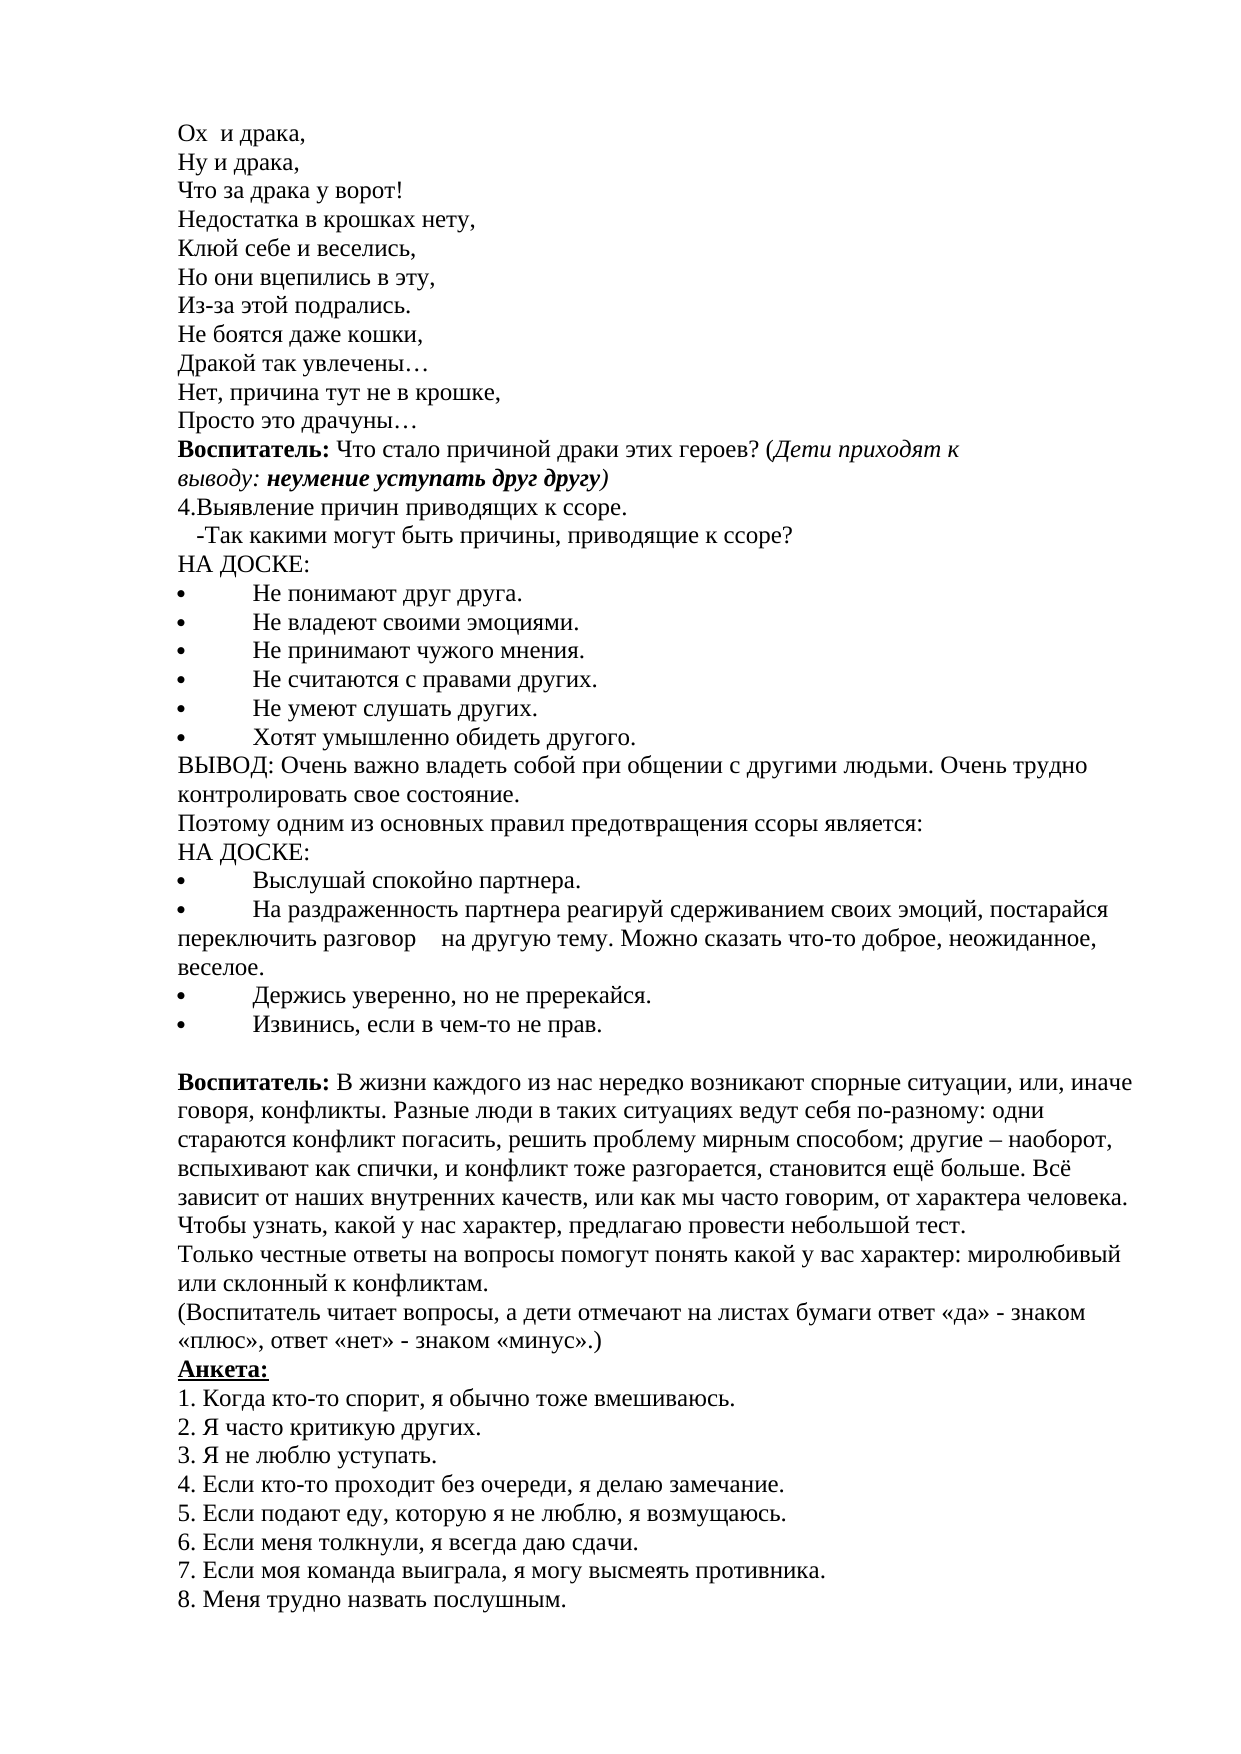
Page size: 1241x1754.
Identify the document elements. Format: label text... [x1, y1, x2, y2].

text НА ДОСКЕ: [177, 837, 1152, 866]
list Хотят умышленно обидеть другого. [177, 722, 1152, 751]
list Держись уверенно, но не пререкайся. [177, 981, 1152, 1009]
text НА ДОСКЕ: [177, 549, 1152, 578]
text ВЫВОД: Очень важно владеть собой при общении с другими людьми. Очень трудно контролировать свое состояние. [177, 751, 1152, 808]
list Не считаются с правами других. [177, 664, 1152, 693]
list Выслушай спокойно партнера. [177, 866, 1152, 894]
list Не владеют своими эмоциями. [177, 607, 1152, 636]
list На раздраженность партнера реагируй сдерживанием своих эмоций, постарайся переключить разговор на другую тему. Можно сказать что-то доброе, неожиданное, веселое. [177, 894, 1152, 981]
text -Так какими могут быть причины, приводящие к ссоре? [177, 521, 1152, 549]
text Поэтому одним из основных правил предотвращения ссоры является: [177, 808, 1152, 837]
text 4.Выявление причин приводящих к ссоре. [177, 492, 1152, 521]
list Не понимают друг друга. [177, 578, 1152, 607]
list Не принимают чужого мнения. [177, 636, 1152, 664]
list Не умеют слушать других. [177, 693, 1152, 722]
list Извинись, если в чем-то не прав. [177, 1009, 1152, 1038]
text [177, 118, 1152, 492]
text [177, 1067, 1152, 1613]
